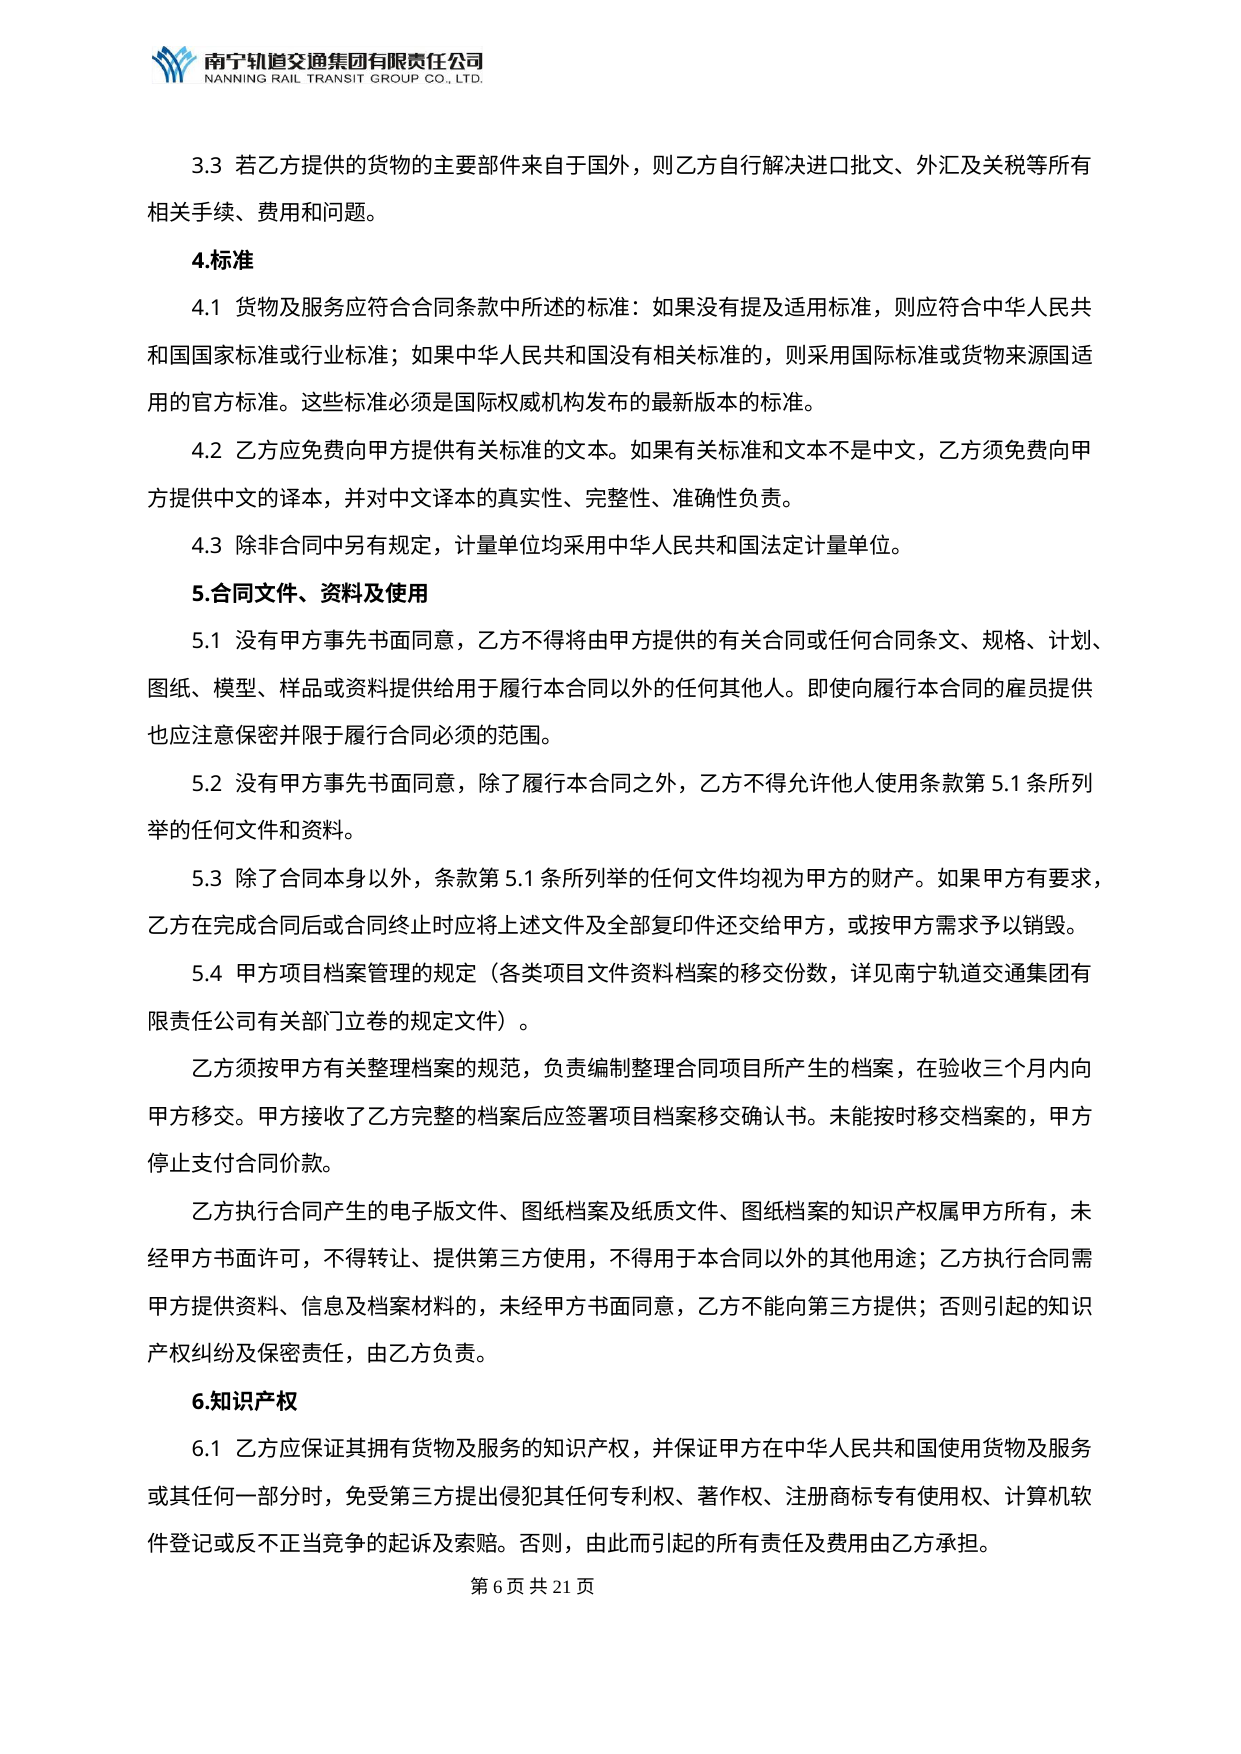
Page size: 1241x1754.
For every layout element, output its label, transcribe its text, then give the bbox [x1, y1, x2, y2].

text 乙方执行合同产生的电子版文件、图纸档案及纸质文件、图纸档案的知识产权属甲方所有，未经甲方书面许可，不得转让、提供第三方使用，不得用于本合同以外的其他用途；乙方执行合同需甲方提供资料、信息及档案材料的，未经甲方书面同意，乙方不能向第三方提供；否则引起的知识产权纠纷及保密责任，由乙方负责。 [148, 1194, 1093, 1368]
picture [151, 46, 483, 84]
list 乙方应免费向甲方提供有关标准的文本。如果有关标准和文本不是中文，乙方须免费向甲方提供中文的译本，并对中文译本的真实性、完整性、准确性负责。 [148, 433, 1093, 512]
text 6.知识产权 [192, 1384, 1093, 1415]
list 没有甲方事先书面同意，除了履行本合同之外，乙方不得允许他人使用条款第5.1条所列举的任何文件和资料。 [148, 766, 1093, 845]
list 甲方项目档案管理的规定（各类项目文件资料档案的移交份数，详见南宁轨道交通集团有限责任公司有关部门立卷的规定文件）。 [148, 956, 1093, 1035]
list 乙方应保证其拥有货物及服务的知识产权，并保证甲方在中华人民共和国使用货物及服务或其任何一部分时，免受第三方提出侵犯其任何专利权、著作权、注册商标专有使用权、计算机软件登记或反不正当竞争的起诉及索赔。否则，由此而引起的所有责任及费用由乙方承担。 [148, 1431, 1093, 1558]
list 除非合同中另有规定，计量单位均采用中华人民共和国法定计量单位。 [148, 528, 1093, 560]
text 5.合同文件、资料及使用 [192, 576, 1093, 607]
list 没有甲方事先书面同意，乙方不得将由甲方提供的有关合同或任何合同条文、规格、计划、图纸、模型、样品或资料提供给用于履行本合同以外的任何其他人。即使向履行本合同的雇员提供，也应注意保密并限于履行合同必须的范围。 [148, 623, 1093, 750]
list 除了合同本身以外，条款第5.1条所列举的任何文件均视为甲方的财产。如果甲方有要求，乙方在完成合同后或合同终止时应将上述文件及全部复印件还交给甲方，或按甲方需求予以销毁。 [148, 861, 1093, 940]
text 乙方须按甲方有关整理档案的规范，负责编制整理合同项目所产生的档案，在验收三个月内向甲方移交。甲方接收了乙方完整的档案后应签署项目档案移交确认书。未能按时移交档案的，甲方停止支付合同价款。 [148, 1051, 1093, 1178]
list 货物及服务应符合合同条款中所述的标准：如果没有提及适用标准，则应符合中华人民共和国国家标准或行业标准；如果中华人民共和国没有相关标准的，则采用国际标准或货物来源国适用的官方标准。这些标准必须是国际权威机构发布的最新版本的标准。 [148, 290, 1093, 417]
list 若乙方提供的货物的主要部件来自于国外，则乙方自行解决进口批文、外汇及关税等所有相关手续、费用和问题。 [148, 148, 1093, 227]
text 4.标准 [192, 243, 1093, 274]
